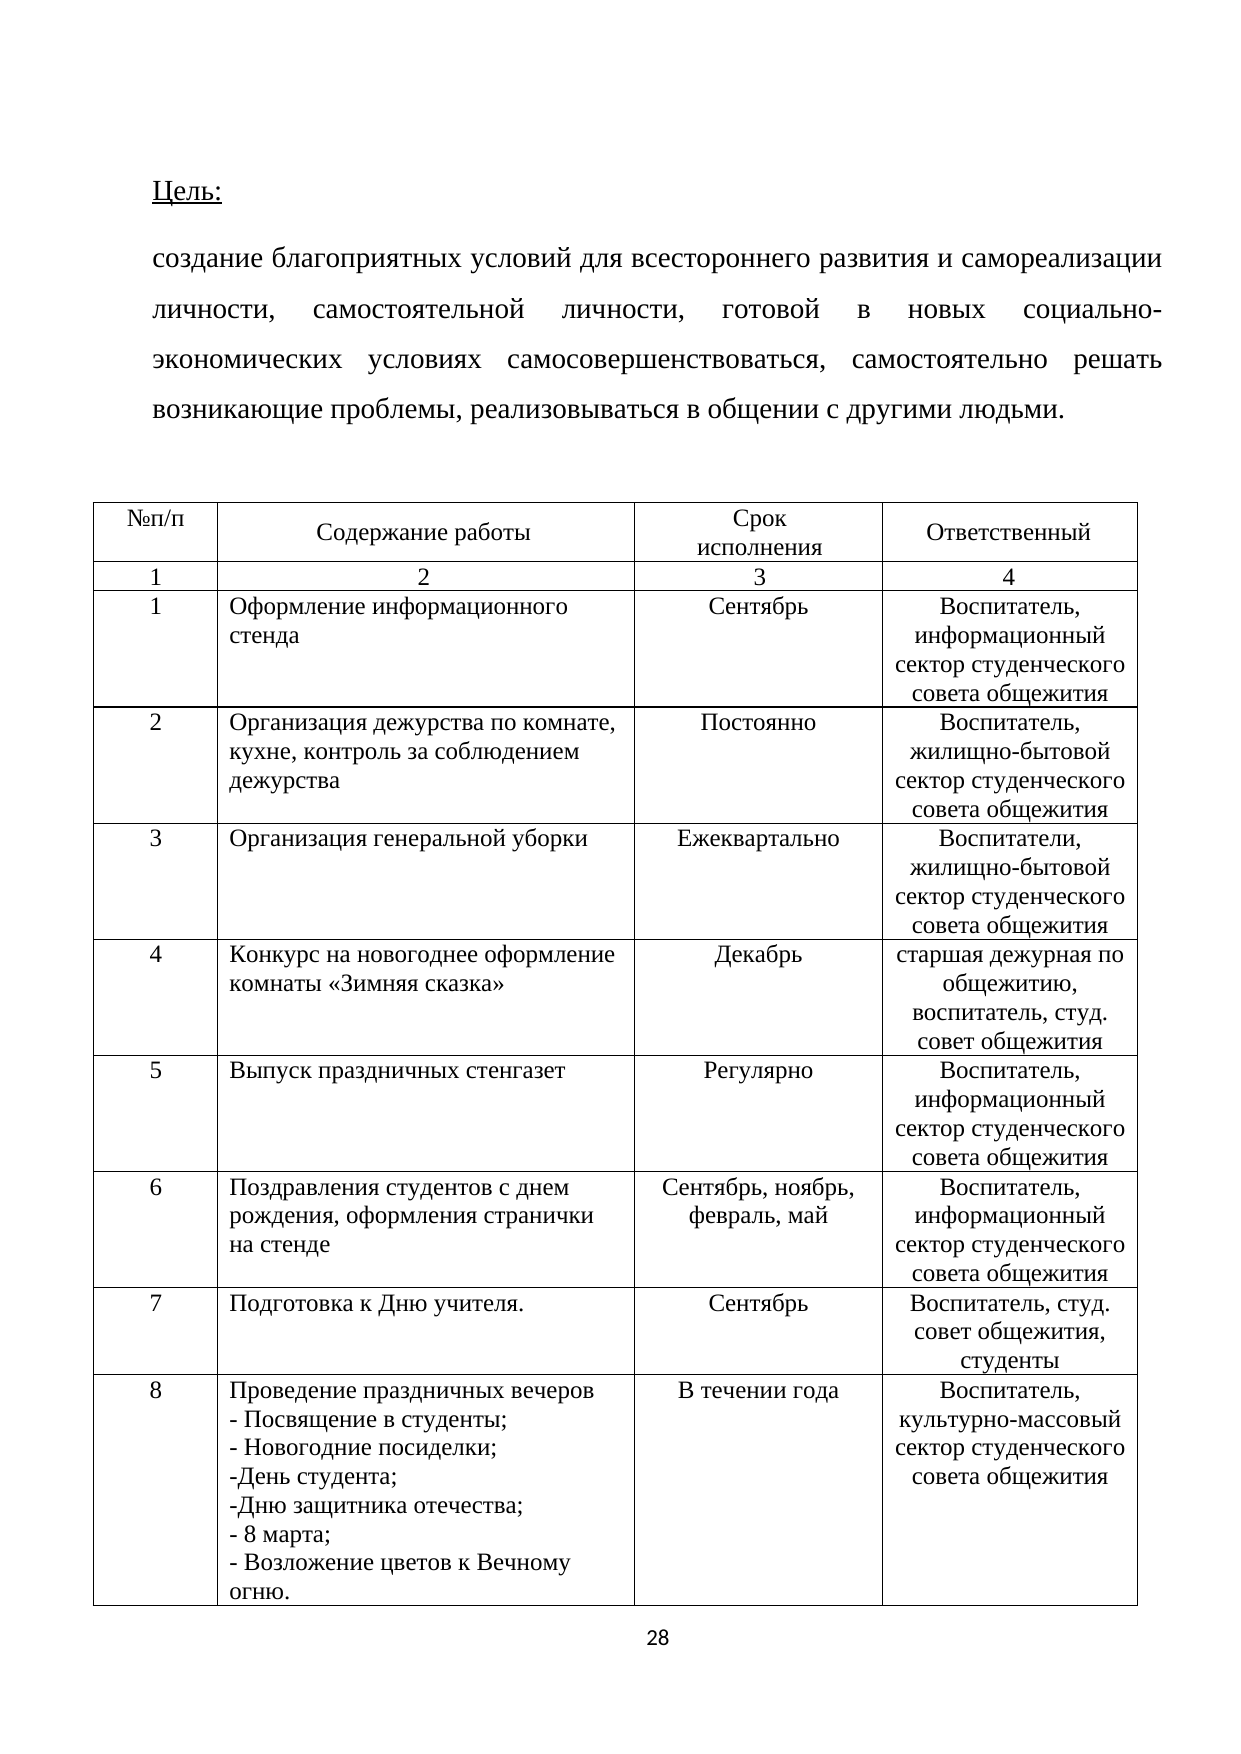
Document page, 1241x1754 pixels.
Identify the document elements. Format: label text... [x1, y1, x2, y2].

table_cell Воспитатель, информационный сектор студенческого совета общежития [883, 1172, 1137, 1287]
table_header Срок исполнения [635, 503, 882, 561]
table_cell Подготовка к Дню учителя. [218, 1288, 634, 1374]
table_cell 3 [635, 562, 882, 590]
table_cell 4 [883, 562, 1137, 590]
table_cell Постоянно [635, 708, 882, 822]
table_cell 3 [94, 824, 217, 938]
table_header Содержание работы [218, 503, 634, 561]
table_cell Воспитатели, жилищно-бытовой сектор студенческого совета общежития [883, 824, 1137, 938]
table_cell 6 [94, 1172, 217, 1287]
table_cell Воспитатель, культурно-массовый сектор студенческого совета общежития [883, 1375, 1137, 1605]
table_cell 4 [94, 940, 217, 1054]
text Цель: [152, 173, 1163, 207]
table_cell Регулярно [635, 1056, 882, 1171]
table_cell Конкурс на новогоднее оформление комнаты «Зимняя сказка» [218, 940, 634, 1054]
table_cell 5 [94, 1056, 217, 1171]
text создание благоприятных условий для всестороннего развития и самореализации личности, самостоятельной личности, готовой в новых социально-экономических условиях самосовершенствоваться, самостоятельно решать возникающие проблемы, реализовываться в общении с другими людьми. [152, 240, 1163, 425]
table_cell Ежеквартально [635, 824, 882, 938]
table_cell Воспитатель, студ. совет общежития, студенты [883, 1288, 1137, 1374]
table_cell старшая дежурная по общежитию, воспитатель, студ. совет общежития [883, 940, 1137, 1054]
table_header Ответственный [883, 503, 1137, 561]
table_cell Декабрь [635, 940, 882, 1054]
table_cell 2 [94, 708, 217, 822]
table_cell Сентябрь, ноябрь, февраль, май [635, 1172, 882, 1287]
table_cell 1 [94, 591, 217, 706]
table_cell Организация генеральной уборки [218, 824, 634, 938]
table_cell Сентябрь [635, 1288, 882, 1374]
table_cell Воспитатель, жилищно-бытовой сектор студенческого совета общежития [883, 708, 1137, 822]
table_cell Воспитатель, информационный сектор студенческого совета общежития [883, 591, 1137, 706]
table_header №п/п [94, 503, 217, 561]
table_cell Оформление информационного стенда [218, 591, 634, 706]
table_cell 7 [94, 1288, 217, 1374]
table_cell Проведение праздничных вечеров - Посвящение в студенты; - Новогодние посиделки; -День студента; -Дню защитника отечества; - 8 марта; - Возложение цветов к Вечному огню. [218, 1375, 634, 1605]
table_cell Выпуск праздничных стенгазет [218, 1056, 634, 1171]
table_cell Поздравления студентов с днем рождения, оформления странички на стенде [218, 1172, 634, 1287]
table_cell 2 [218, 562, 634, 590]
table_cell Сентябрь [635, 591, 882, 706]
table_cell 1 [94, 562, 217, 590]
table_cell В течении года [635, 1375, 882, 1605]
table_cell Организация дежурства по комнате, кухне, контроль за соблюдением дежурства [218, 708, 634, 822]
table_cell Воспитатель, информационный сектор студенческого совета общежития [883, 1056, 1137, 1171]
table_cell 8 [94, 1375, 217, 1605]
